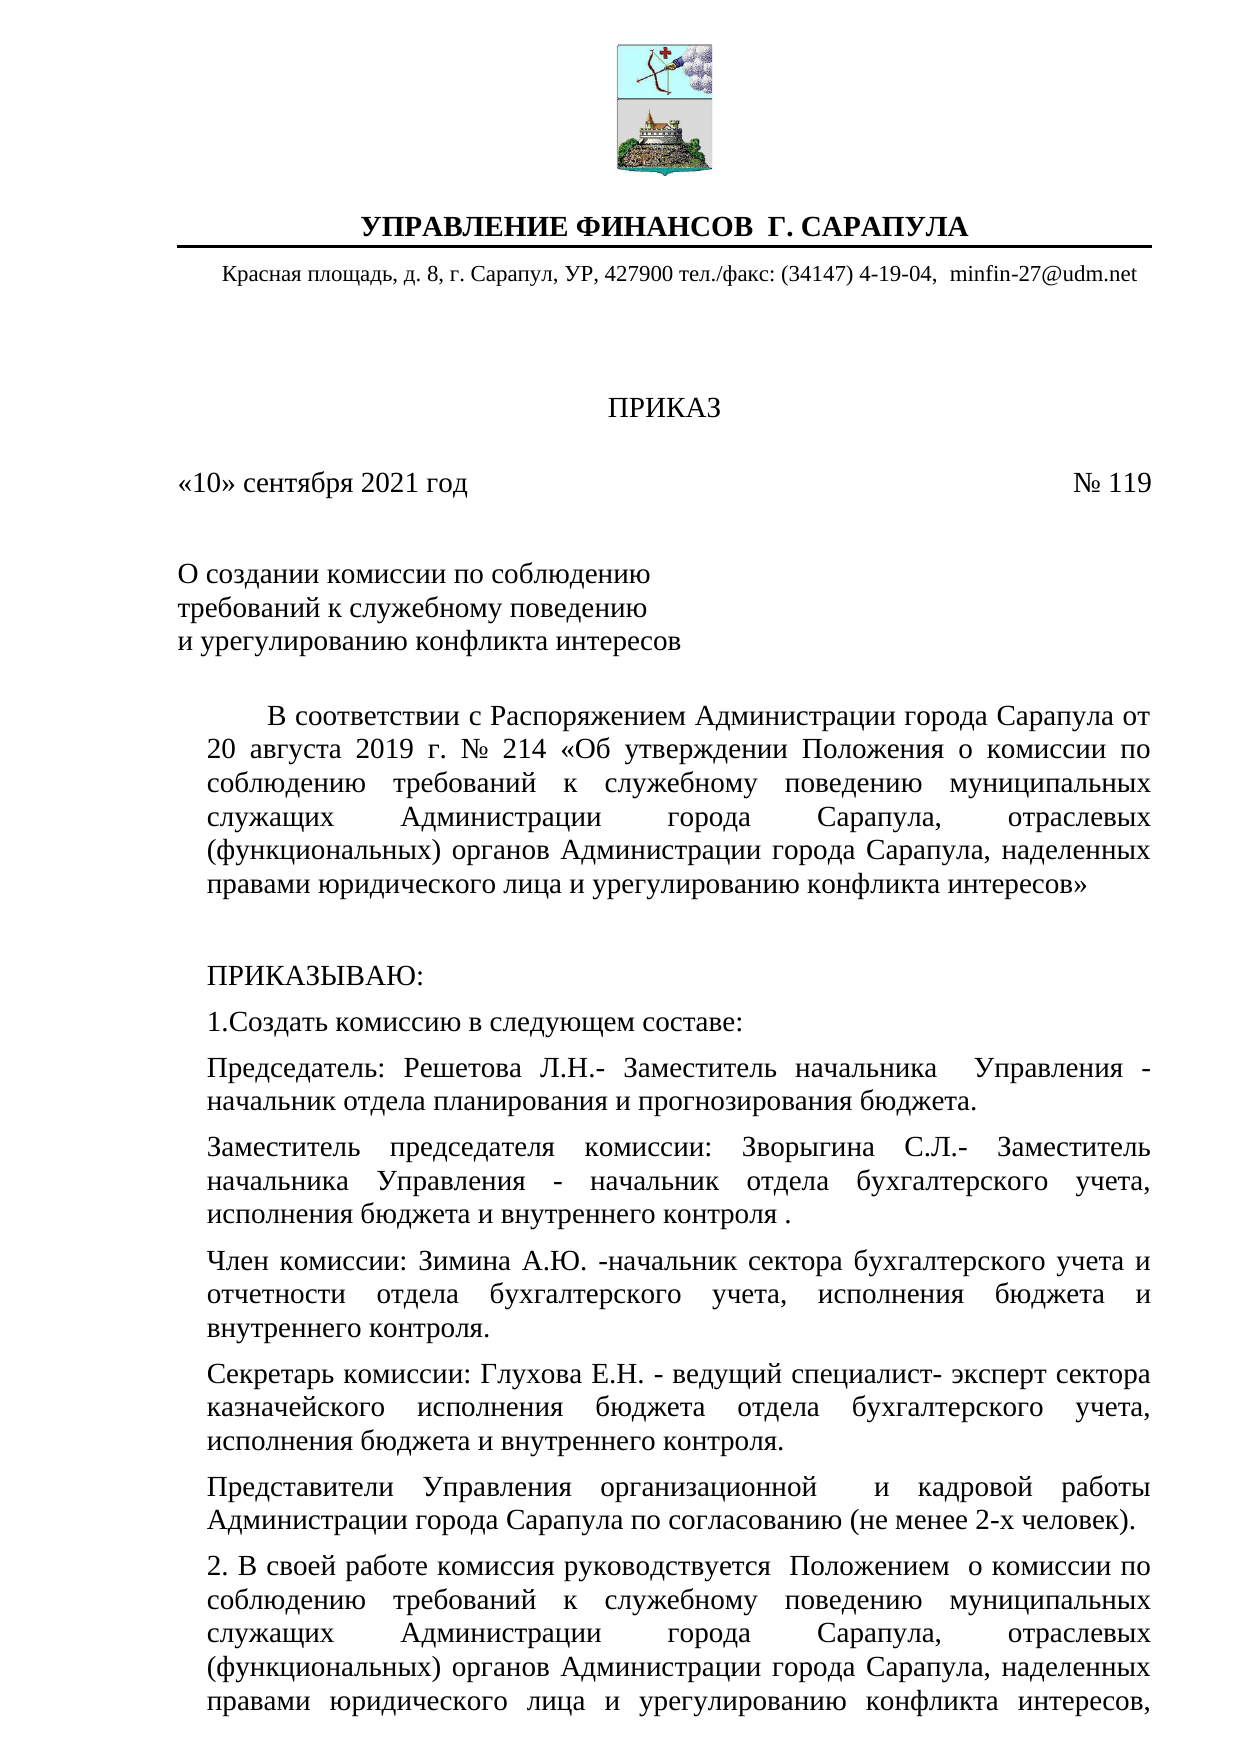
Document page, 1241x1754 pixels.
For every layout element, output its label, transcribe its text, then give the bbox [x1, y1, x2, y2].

subtitle Управление финансов г. Сарапула [177, 209, 1152, 245]
text ПРИКАЗ [177, 390, 1152, 424]
text требований к служебному поведению [177, 590, 1152, 623]
text О создании комиссии по соблюдению [177, 556, 1152, 590]
text 1.Создать комиссию в следующем составе: [207, 1004, 1152, 1037]
text Председатель: Решетова Л.Н.- Заместитель начальника Управления - начальник отдела планирования и прогнозирования бюджета. [207, 1050, 1152, 1117]
text В соответствии с Распоряжением Администрации города Сарапула от 20 августа 2019 г. № 214 «Об утверждении Положения о комиссии по соблюдению требований к служебному поведению муниципальных служащих Администрации города Сарапула, отраслевых (функциональных) органов Администрации города Сарапула, наделенных правами юридического лица и урегулированию конфликта интересов» [207, 698, 1152, 899]
text Секретарь комиссии: Глухова Е.Н. - ведущий специалист- эксперт сектора казначейского исполнения бюджета отдела бухгалтерского учета, исполнения бюджета и внутреннего контроля. [207, 1356, 1152, 1456]
text и урегулированию конфликта интересов [177, 623, 1152, 657]
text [207, 1548, 1152, 1716]
text Член комиссии: Зимина А.Ю. -начальник сектора бухгалтерского учета и отчетности отдела бухгалтерского учета, исполнения бюджета и внутреннего контроля. [207, 1243, 1152, 1343]
text Заместитель председателя комиссии: Зворыгина С.Л.- Заместитель начальника Управления - начальник отдела бухгалтерского учета, исполнения бюджета и внутреннего контроля . [207, 1129, 1152, 1230]
text Представители Управления организационной и кадровой работы Администрации города Сарапула по согласованию (не менее 2-х человек). [207, 1469, 1152, 1536]
text Красная площадь, д. 8, г. Сарапул, УР, 427900 тел./факс: (34147) 4-19-04, minfin-27@udm.net [207, 260, 1152, 287]
table_header «10» сентября 2021 год [166, 465, 705, 556]
picture [616, 44, 713, 176]
text ПРИКАЗЫВАЮ: [207, 958, 1152, 991]
table_header № 119 [705, 465, 1163, 556]
